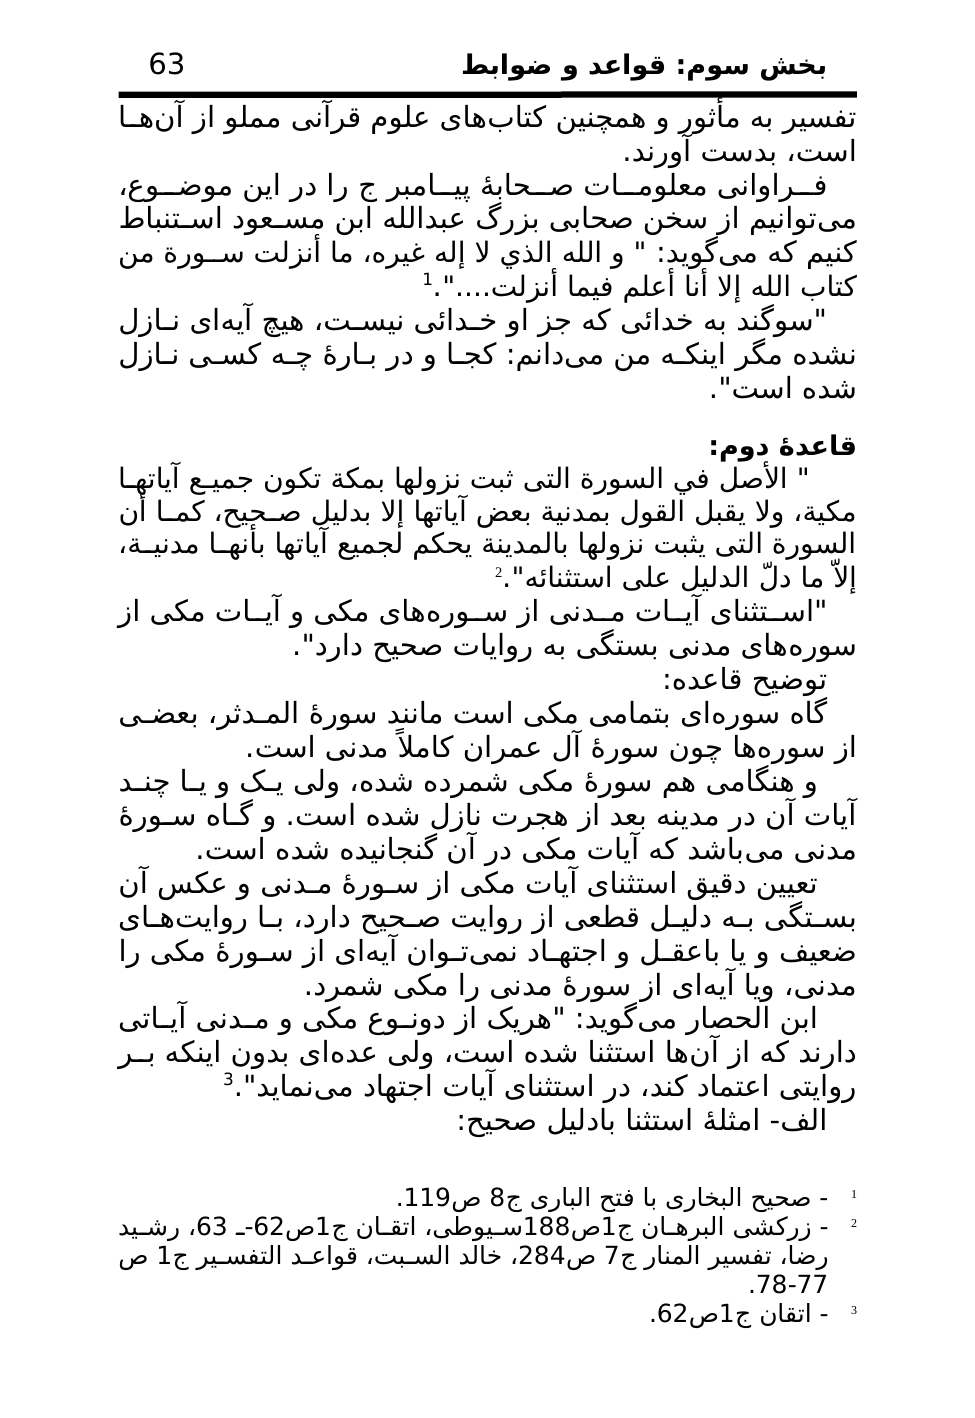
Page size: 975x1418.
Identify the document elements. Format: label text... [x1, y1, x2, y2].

text الف- امثلۀ استثنا بادلیل صحیح: [118, 1104, 857, 1138]
text فراوانی معلومات صحابۀ پیامبر ج را در این موضوع، می‌توانیم از سخن صحابی بزرگ عبدالله ابن مسعود استنباط کنیم که می‌گوید: " و الله الذي لا إله غيره، ما أنزلت سورة من كتاب الله إلا أنا أعلم فيما أنزلت....". [118, 168, 857, 304]
text و هنگامی هم سورۀ مکی شمرده شده، ولی یک و یا چند آیات آن در مدینه بعد از هجرت نازل شده است. و گاه سورۀ مدنی می‌باشد که آیات مکی در آن گنجانیده شده است. [118, 764, 857, 866]
text توضیح قاعده: [118, 662, 857, 696]
text " الأصل في السورة التی ثبت نزولها بمكة تكون جميع آياتها مكية، ولا يقبل القول بمدنية بعض آياتها إلا بدليل صحيح، كما أن السورة التی يثبت نزولها بالمدينة يحكم لجميع آياتها بأنها مدنية، إلاّ ما دلّ الدليل علی استثنائه". [118, 462, 857, 594]
text "استثنای آیات مدنی از سوره‌های مکی و آیات مکی از سوره‌های مدنی بستگی به روایات صحیح دارد". [118, 594, 857, 662]
text ابن الحصار می‌گوید: "هریک از دونوع مکی و مدنی آیاتی دارند که از آن‌ها استثنا شده است، ولی عده‌ای بدون اینکه بر روایتی اعتماد کند، در استثنای آیات اجتهاد می‌نماید". [118, 1002, 857, 1104]
text قاعدۀ دوم: [118, 431, 857, 462]
text تعیین دقیق استثنای آیات مکی از سورۀ مدنی و عکس آن بستگی به دلیل قطعی از روایت صحیح دارد، با روایت‌های ضعیف و یا باعقل و اجتهاد نمی‌توان آیه‌ای از سورۀ مکی را مدنی، ویا آیه‌ای از سورۀ مدنی را مکی شمرد. [118, 866, 857, 1002]
text گاه سوره‌ای بتمامی مکی است مانند سورۀ المدثر، بعضی از سوره‌ها چون سورۀ آل عمران کاملاً مدنی است. [118, 696, 857, 764]
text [118, 100, 857, 168]
text "سوگند به خدائی که جز او خدائی نیست، هیچ آیه‌ای نازل نشده مگر اینکه من می‌دانم: کجا و در بارۀ چه کسی نازل شده است". [118, 304, 857, 406]
